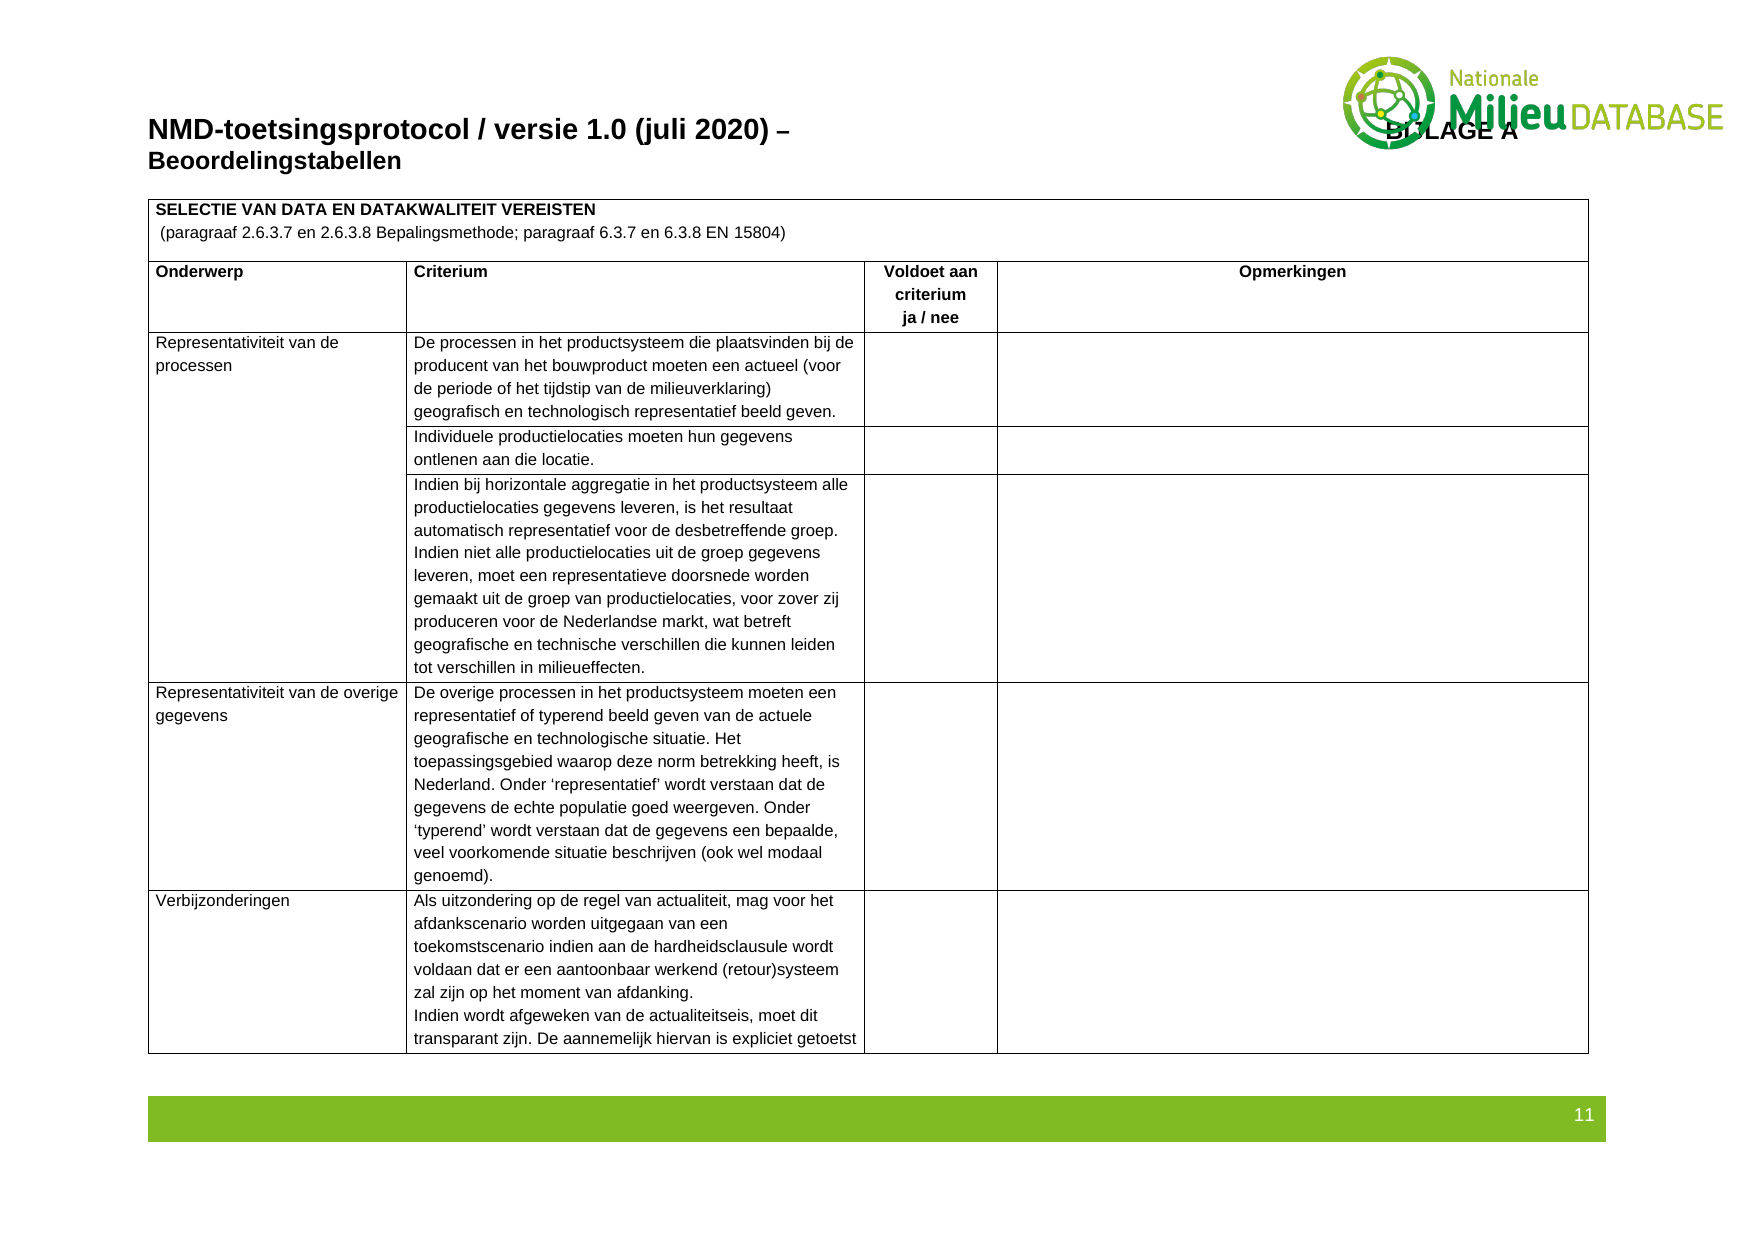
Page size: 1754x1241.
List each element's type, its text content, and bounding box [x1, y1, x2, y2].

table_cell [998, 427, 1588, 473]
table_cell [998, 891, 1588, 1053]
table_cell Criterium [407, 262, 864, 332]
table_cell De processen in het productsysteem die plaatsvinden bij de producent van het bouwproduct moeten een actueel (voor de periode of het tijdstip van de milieuverklaring) geografisch en technologisch representatief beeld geven. [407, 333, 864, 426]
table_cell Individuele productielocaties moeten hun gegevens ontlenen aan die locatie. [407, 427, 864, 473]
table_cell [865, 427, 997, 473]
table_cell De overige processen in het productsysteem moeten een representatief of typerend beeld geven van de actuele geografische en technologische situatie. Het toepassingsgebied waarop deze norm betrekking heeft, is Nederland. Onder ‘representatief’ wordt verstaan dat de gegevens de echte populatie goed weergeven. Onder ‘typerend’ wordt verstaan dat de gegevens een bepaalde, veel voorkomende situatie beschrijven (ook wel modaal genoemd). [407, 683, 864, 890]
table_cell [998, 333, 1588, 426]
table_cell Opmerkingen [998, 262, 1588, 332]
table_cell [865, 333, 997, 426]
table_cell [998, 475, 1588, 682]
table_cell Representativiteit van de overige gegevens [149, 683, 406, 890]
table_cell Voldoet aan criterium ja / nee [865, 262, 997, 332]
table_cell [865, 891, 997, 1053]
table_cell Representativiteit van de processen [149, 333, 406, 682]
table_cell [865, 683, 997, 890]
picture [1338, 53, 1728, 153]
table_cell [998, 683, 1588, 890]
table_cell Onderwerp [149, 262, 406, 332]
table_cell Verbijzonderingen [149, 891, 406, 1053]
table_header SELECTIE VAN DATA EN DATAKWALITEIT VEREISTEN (paragraaf 2.6.3.7 en 2.6.3.8 Bepalingsmethode; paragraaf 6.3.7 en 6.3.8 EN 15804) [149, 200, 1588, 261]
table_cell [865, 475, 997, 682]
table_cell Indien bij horizontale aggregatie in het productsysteem alle productielocaties gegevens leveren, is het resultaat automatisch representatief voor de desbetreffende groep. Indien niet alle productielocaties uit de groep gegevens leveren, moet een representatieve doorsnede worden gemaakt uit de groep van productielocaties, voor zover zij produceren voor de Nederlandse markt, wat betreft geografische en technische verschillen die kunnen leiden tot verschillen in milieueffecten. [407, 475, 864, 682]
table_cell Als uitzondering op de regel van actualiteit, mag voor het afdankscenario worden uitgegaan van een toekomstscenario indien aan de hardheidsclausule wordt voldaan dat er een aantoonbaar werkend (retour)systeem zal zijn op het moment van afdanking. Indien wordt afgeweken van de actualiteitseis, moet dit transparant zijn. De aannemelijk hiervan is expliciet getoetst [407, 891, 864, 1053]
